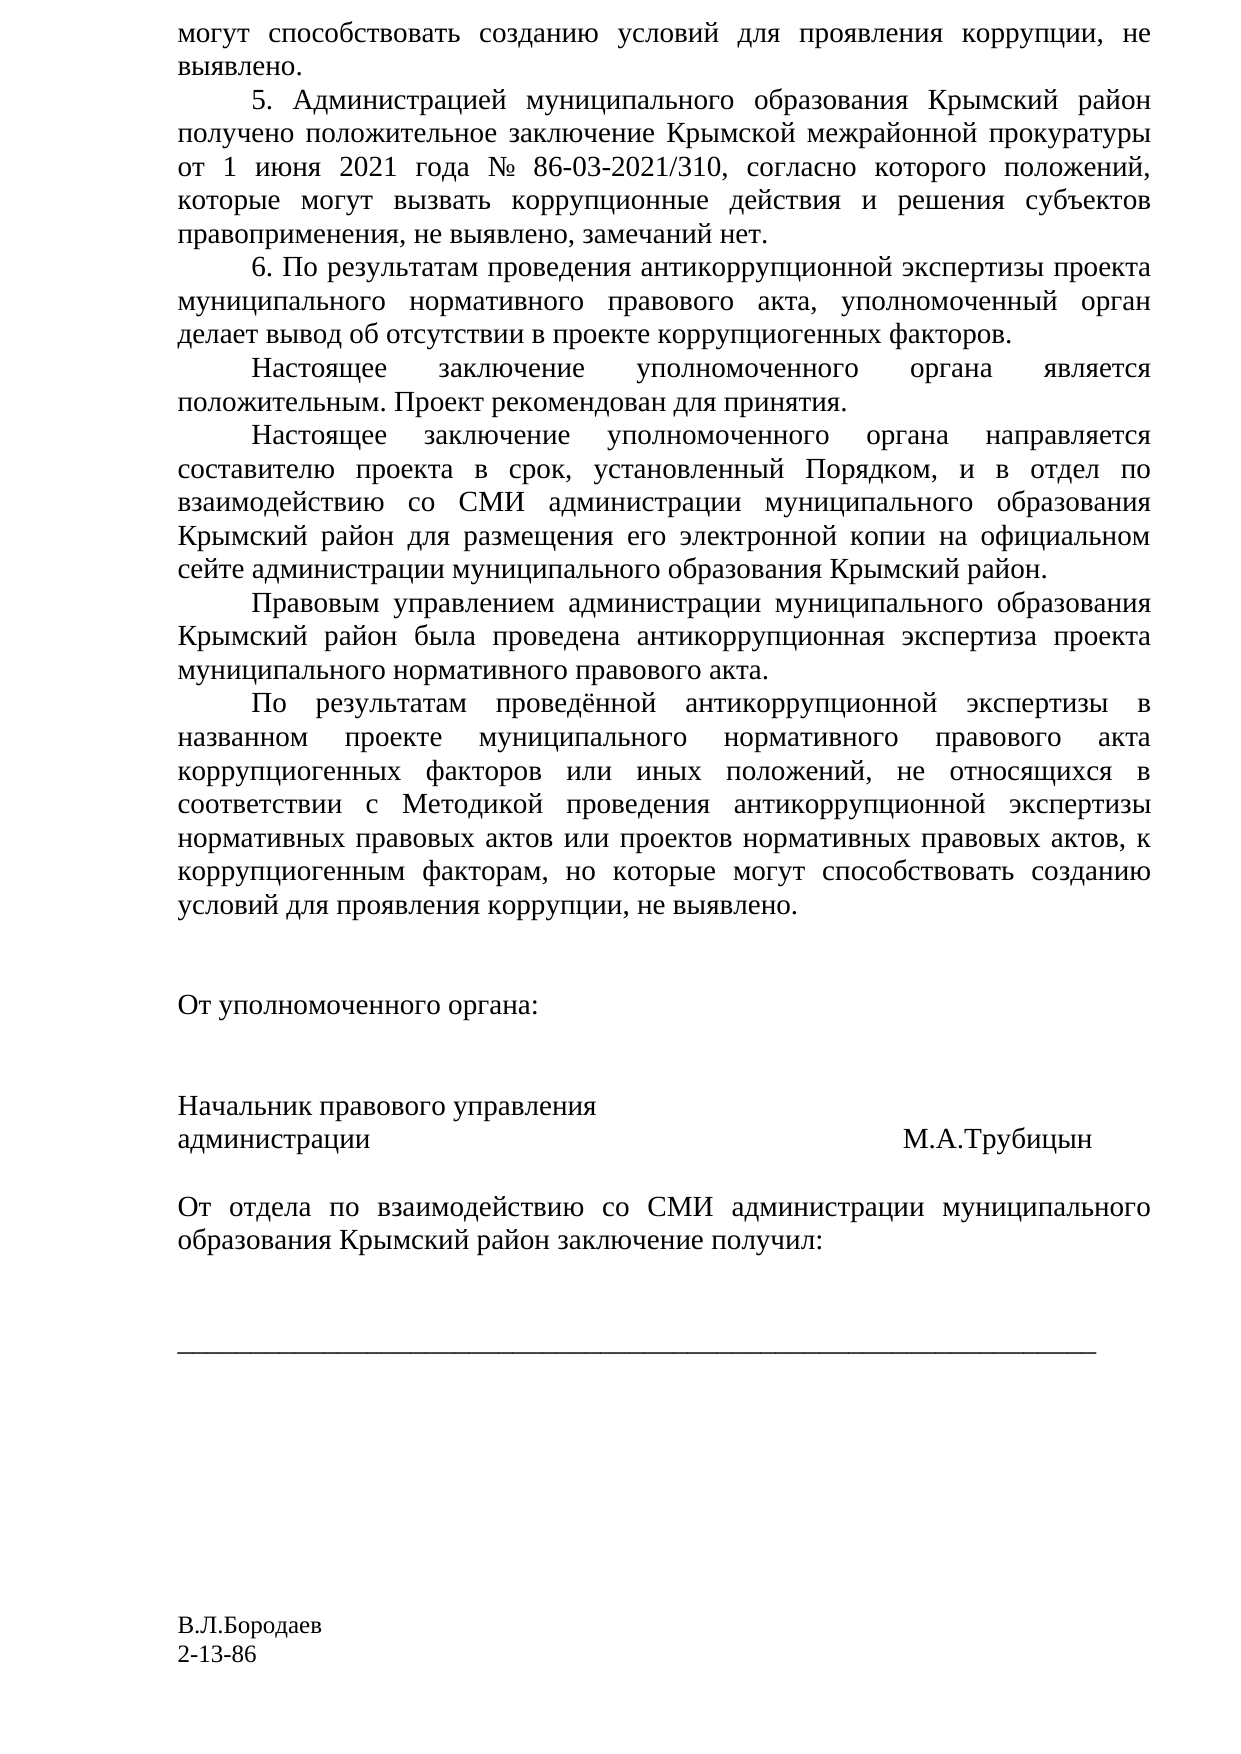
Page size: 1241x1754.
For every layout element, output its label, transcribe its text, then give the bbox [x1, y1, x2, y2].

text _______________________________________________________________ [177, 1323, 1152, 1356]
text От отдела по взаимодействию со СМИ администрации муниципального образования Крымский район заключение получил: [177, 1189, 1152, 1256]
text 5. Администрацией муниципального образования Крымский район получено положительное заключение Крымской межрайонной прокуратуры от 1 июня 2021 года № 86-03-2021/310, согласно которого положений, которые могут вызвать коррупционные действия и решения субъектов правоприменения, не выявлено, замечаний нет. [177, 82, 1152, 249]
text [177, 15, 1152, 82]
text Настоящее заключение уполномоченного органа направляется составителю проекта в срок, установленный Порядком, и в отдел по взаимодействию со СМИ администрации муниципального образования Крымский район для размещения его электронной копии на официальном сейте администрации муниципального образования Крымский район. [177, 417, 1152, 585]
text 2-13-86 [177, 1639, 1152, 1667]
text Начальник правового управления [177, 1088, 1152, 1122]
text От уполномоченного органа: [177, 987, 1152, 1021]
text В.Л.Бородаев [177, 1610, 1152, 1639]
text Настоящее заключение уполномоченного органа является положительным. Проект рекомендован для принятия. [177, 350, 1152, 417]
text По результатам проведённой антикоррупционной экспертизы в названном проекте муниципального нормативного правового акта коррупциогенных факторов или иных положений, не относящихся в соответствии с Методикой проведения антикоррупционной экспертизы нормативных правовых актов или проектов нормативных правовых актов, к коррупциогенным факторам, но которые могут способствовать созданию условий для проявления коррупции, не выявлено. [177, 686, 1152, 920]
text 6. По результатам проведения антикоррупционной экспертизы проекта муниципального нормативного правового акта, уполномоченный орган делает вывод об отсутствии в проекте коррупциогенных факторов. [177, 249, 1152, 350]
text Правовым управлением администрации муниципального образования Крымский район была проведена антикоррупционная экспертиза проекта муниципального нормативного правового акта. [177, 585, 1152, 686]
text администрации М.А.Трубицын [177, 1122, 1152, 1155]
